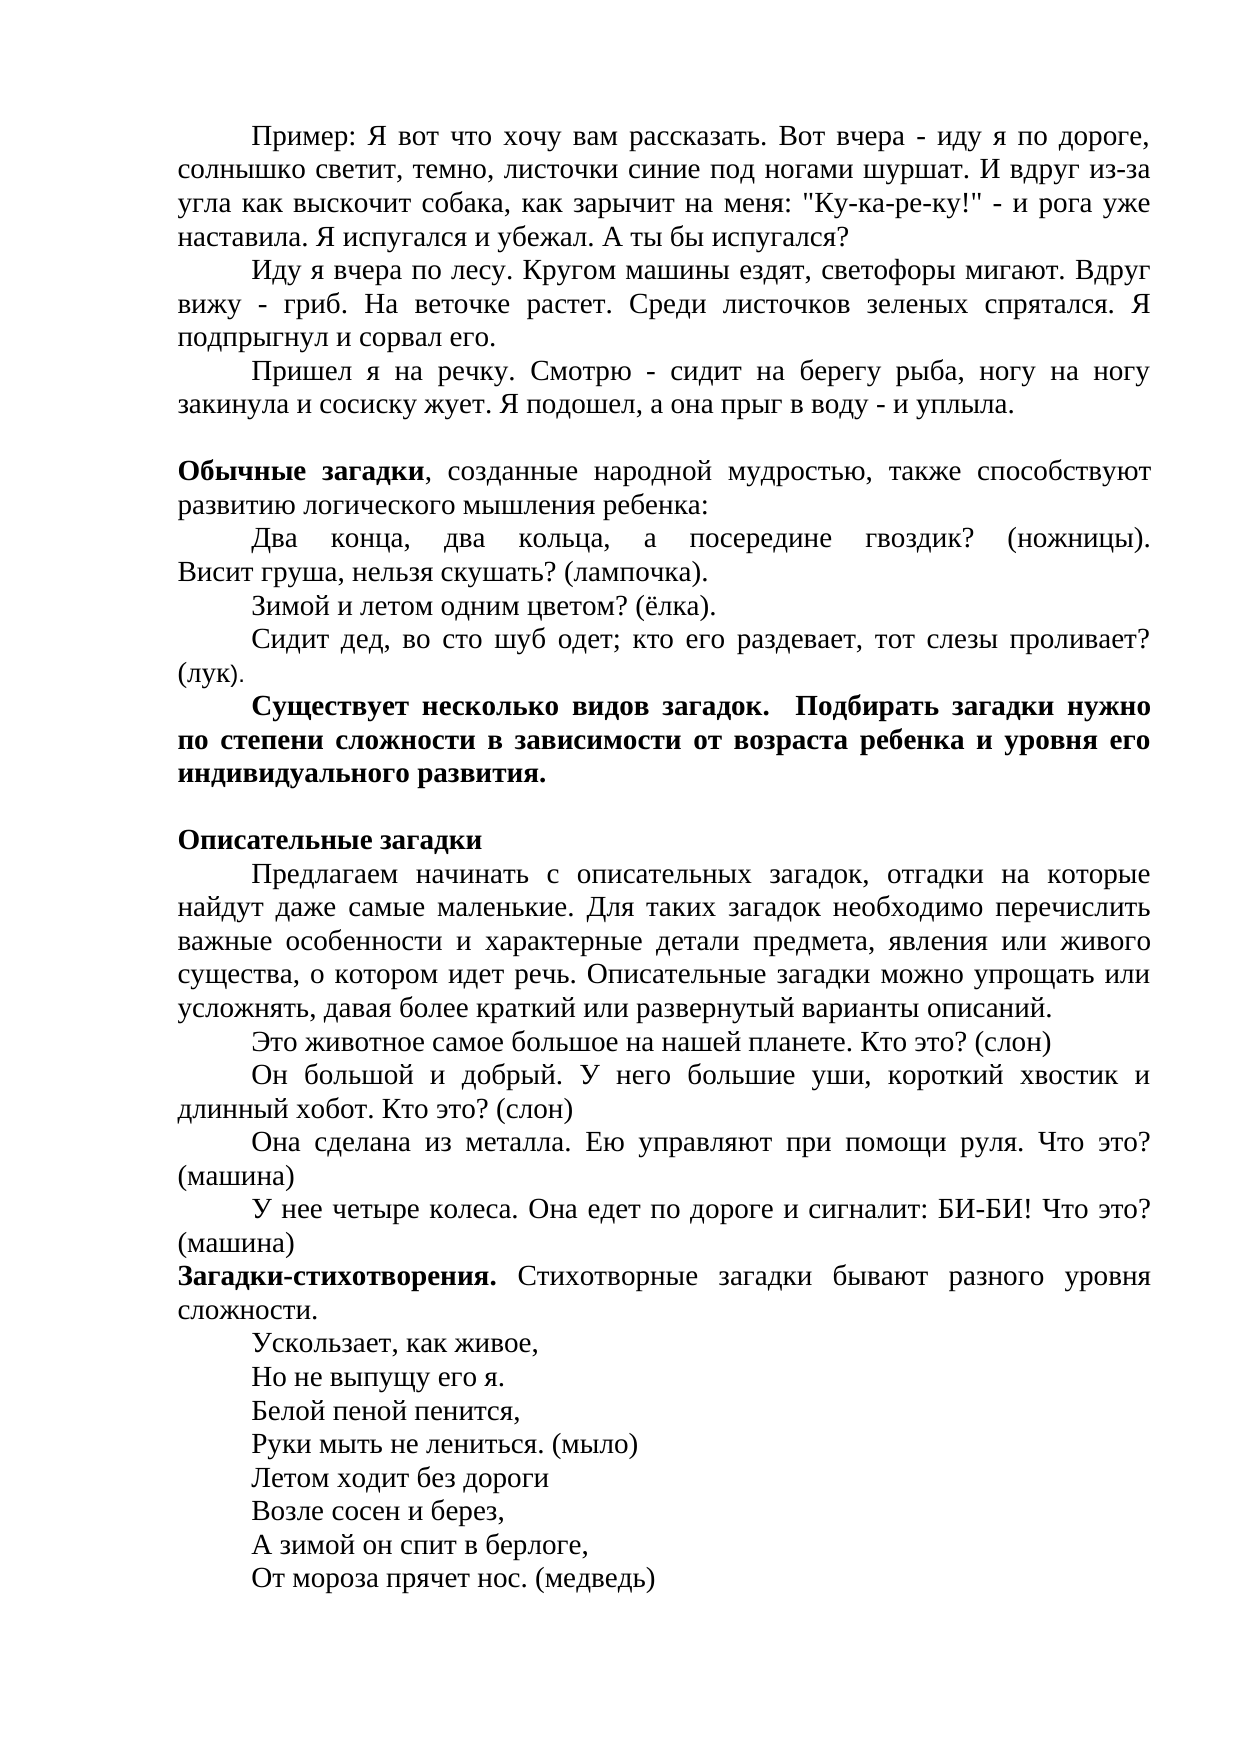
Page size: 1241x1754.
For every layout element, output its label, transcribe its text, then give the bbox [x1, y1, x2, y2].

text Два конца, два кольца, а посередине гвоздик? (ножницы). Висит груша, нельзя скушать? (лампочка). [177, 521, 1152, 588]
text Пример: Я вот что хочу вам рассказать. Вот вчера - иду я по дороге, солнышко светит, темно, листочки синие под ногами шуршат. И вдруг из-за угла как выскочит собака, как зарычит на меня: "Ку-ка-ре-ку!" - и рога уже наставила. Я испугался и убежал. А ты бы испугался? [177, 118, 1152, 252]
text Зимой и летом одним цветом? (ёлка). [177, 588, 1152, 621]
text Белой пеной пенится, [177, 1393, 1152, 1426]
text Предлагаем начинать с описательных загадок, отгадки на которые найдут даже самые маленькие. Для таких загадок необходимо перечислить важные особенности и характерные детали предмета, явления или живого существа, о котором идет речь. Описательные загадки можно упрощать или усложнять, давая более краткий или развернутый варианты описаний. [177, 856, 1152, 1024]
text Описательные загадки [177, 822, 1152, 856]
text Существует несколько видов загадок. Подбирать загадки нужно по степени сложности в зависимости от возраста ребенка и уровня его индивидуального развития. [177, 688, 1152, 789]
text Летом ходит без дороги [177, 1460, 1152, 1493]
text Загадки-стихотворения. Стихотворные загадки бывают разного уровня сложности. [177, 1258, 1152, 1326]
text Она сделана из металла. Ею управляют при помощи руля. Что это? (машина) [177, 1124, 1152, 1191]
text Пришел я на речку. Смотрю - сидит на берегу рыба, ногу на ногу закинула и сосиску жует. Я подошел, а она прыг в воду - и уплыла. [177, 353, 1152, 420]
text Но не выпущу его я. [177, 1359, 1152, 1393]
text Обычные загадки, созданные народной мудростью, также способствуют развитию логического мышления ребенка: [177, 453, 1152, 521]
text У нее четыре колеса. Она едет по дороге и сигналит: БИ-БИ! Что это? (машина) [177, 1191, 1152, 1258]
text Сидит дед, во сто шуб одет; кто его раздевает, тот слезы проливает? (лук). [177, 621, 1152, 688]
text Ускользает, как живое, [177, 1326, 1152, 1359]
text Это животное самое большое на нашей планете. Кто это? (слон) [177, 1024, 1152, 1057]
text От мороза прячет нос. (медведь) [177, 1560, 1152, 1594]
text А зимой он спит в берлоге, [177, 1527, 1152, 1560]
text Руки мыть не лениться. (мыло) [177, 1426, 1152, 1460]
text Возле сосен и берез, [177, 1493, 1152, 1527]
text Он большой и добрый. У него большие уши, короткий хвостик и длинный хобот. Кто это? (слон) [177, 1057, 1152, 1124]
text Иду я вчера по лесу. Кругом машины ездят, светофоры мигают. Вдруг вижу - гриб. На веточке растет. Среди листочков зеленых спрятался. Я подпрыгнул и сорвал его. [177, 252, 1152, 353]
